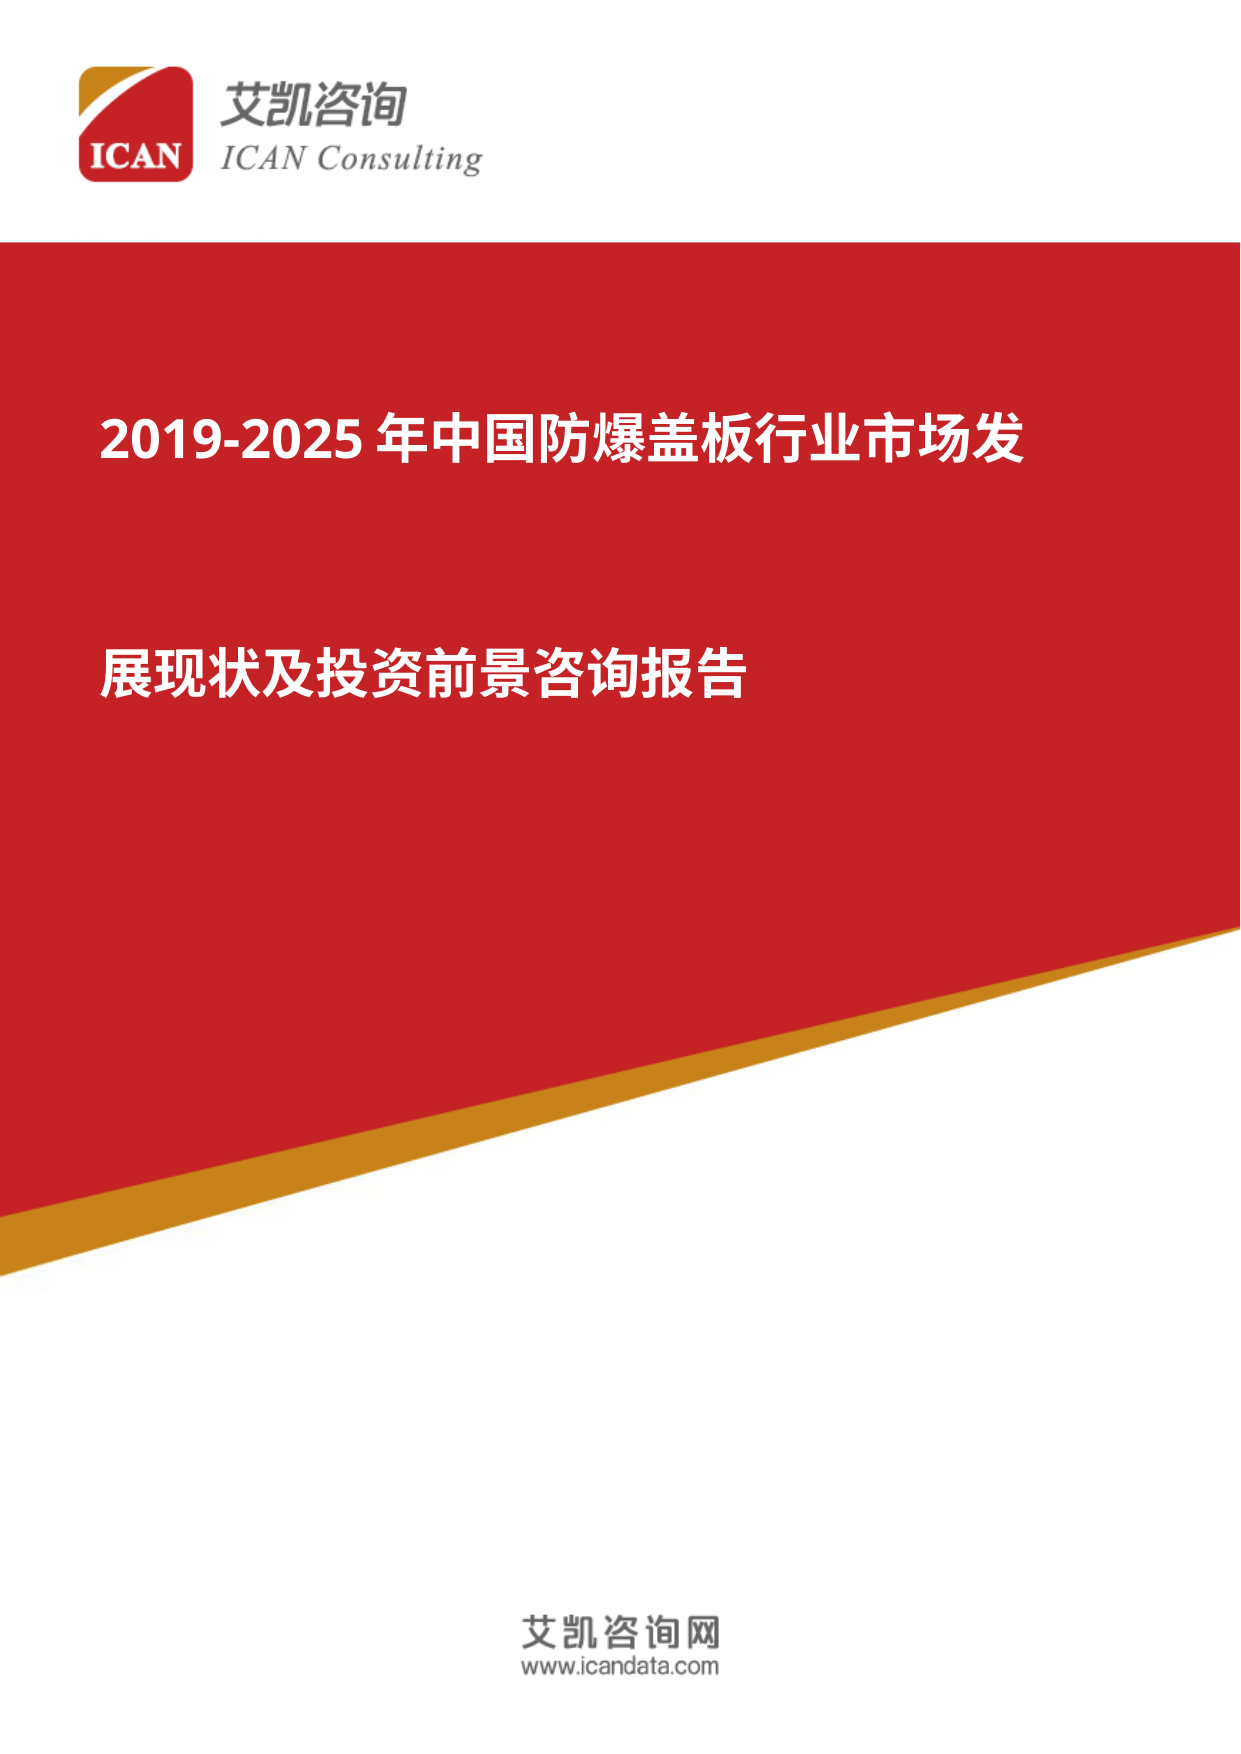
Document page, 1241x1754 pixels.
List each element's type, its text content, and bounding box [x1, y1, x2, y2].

picture [0, 5, 1241, 1754]
subtitle 2019-2025年中国防爆盖板行业市场发展现状及投资前景咨询报告 [99, 386, 1053, 718]
